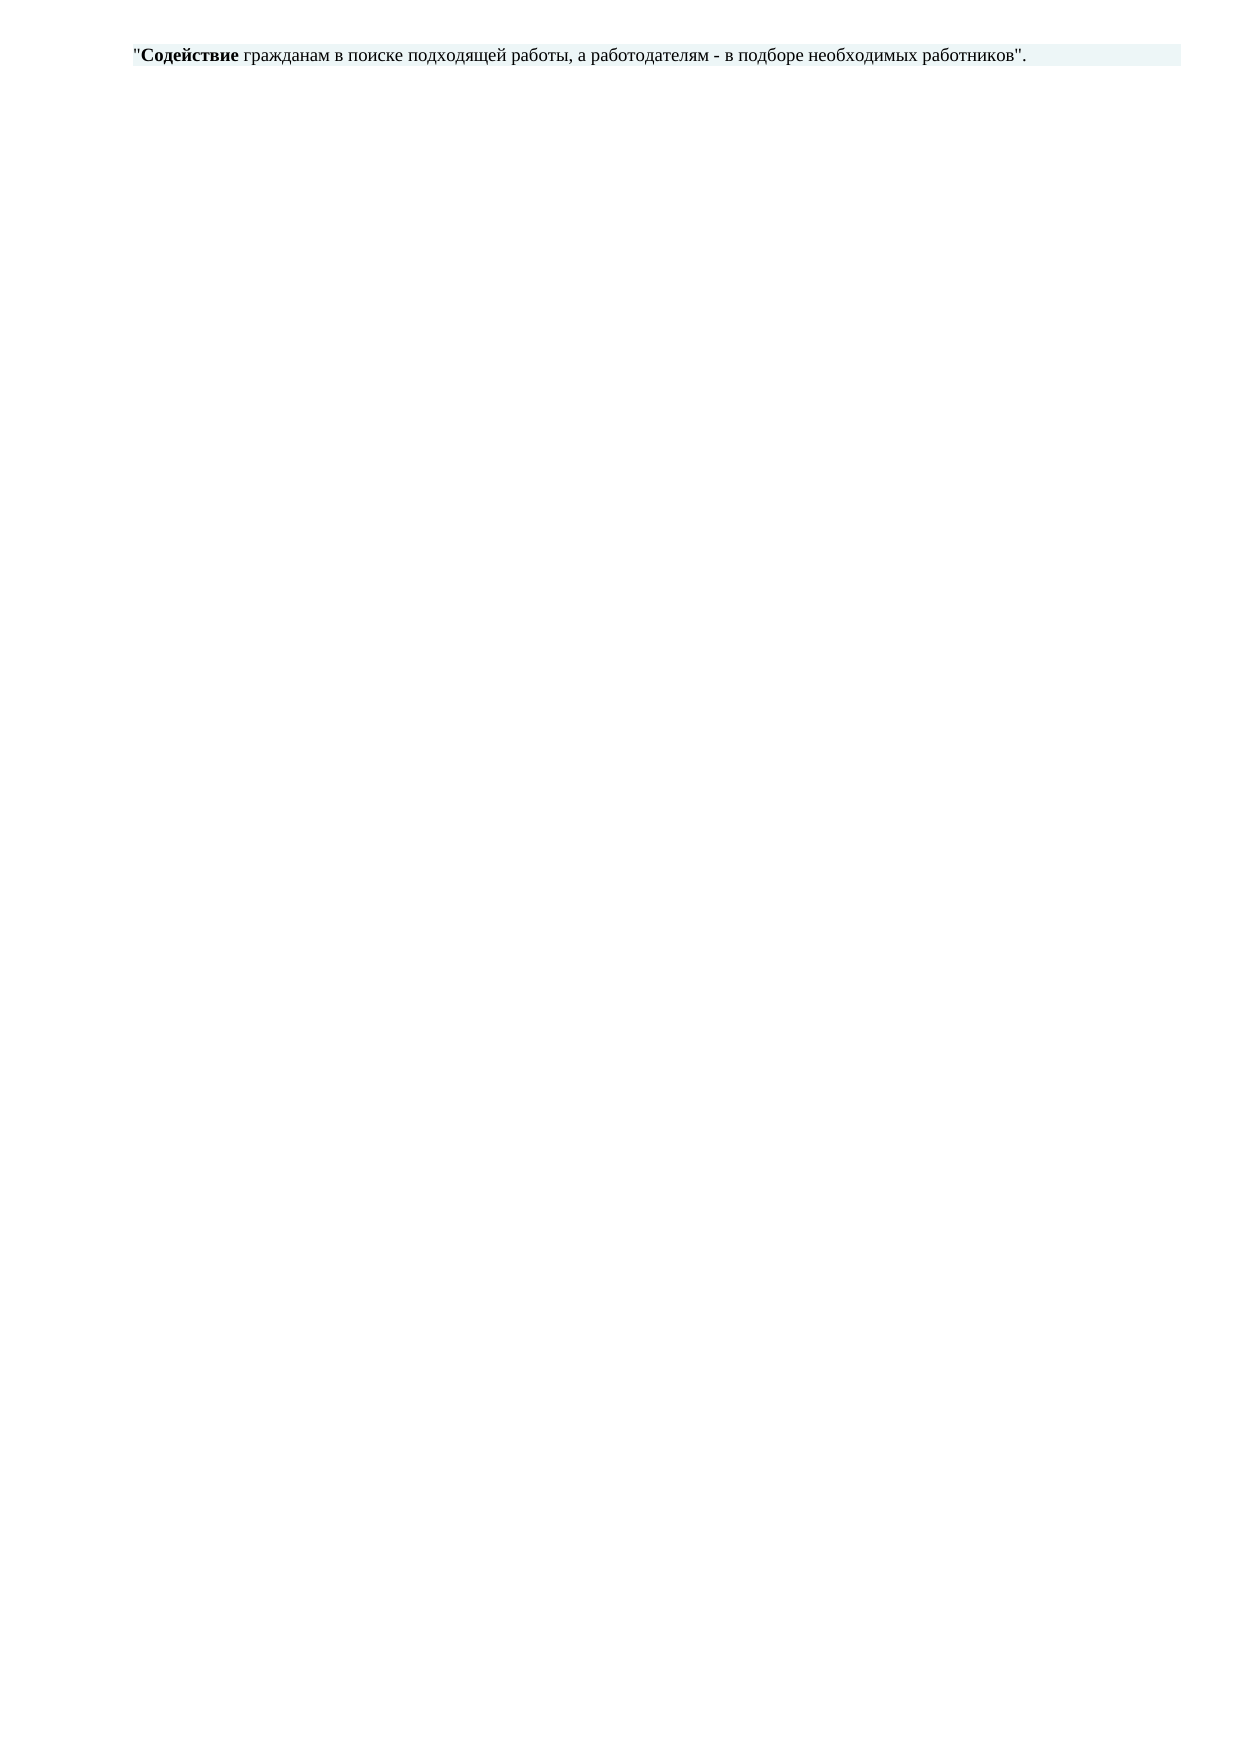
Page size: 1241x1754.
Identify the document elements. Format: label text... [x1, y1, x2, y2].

text "Содействие гражданам в поиске подходящей работы, а работодателям - в подборе необходимых работников". [133, 44, 1181, 66]
